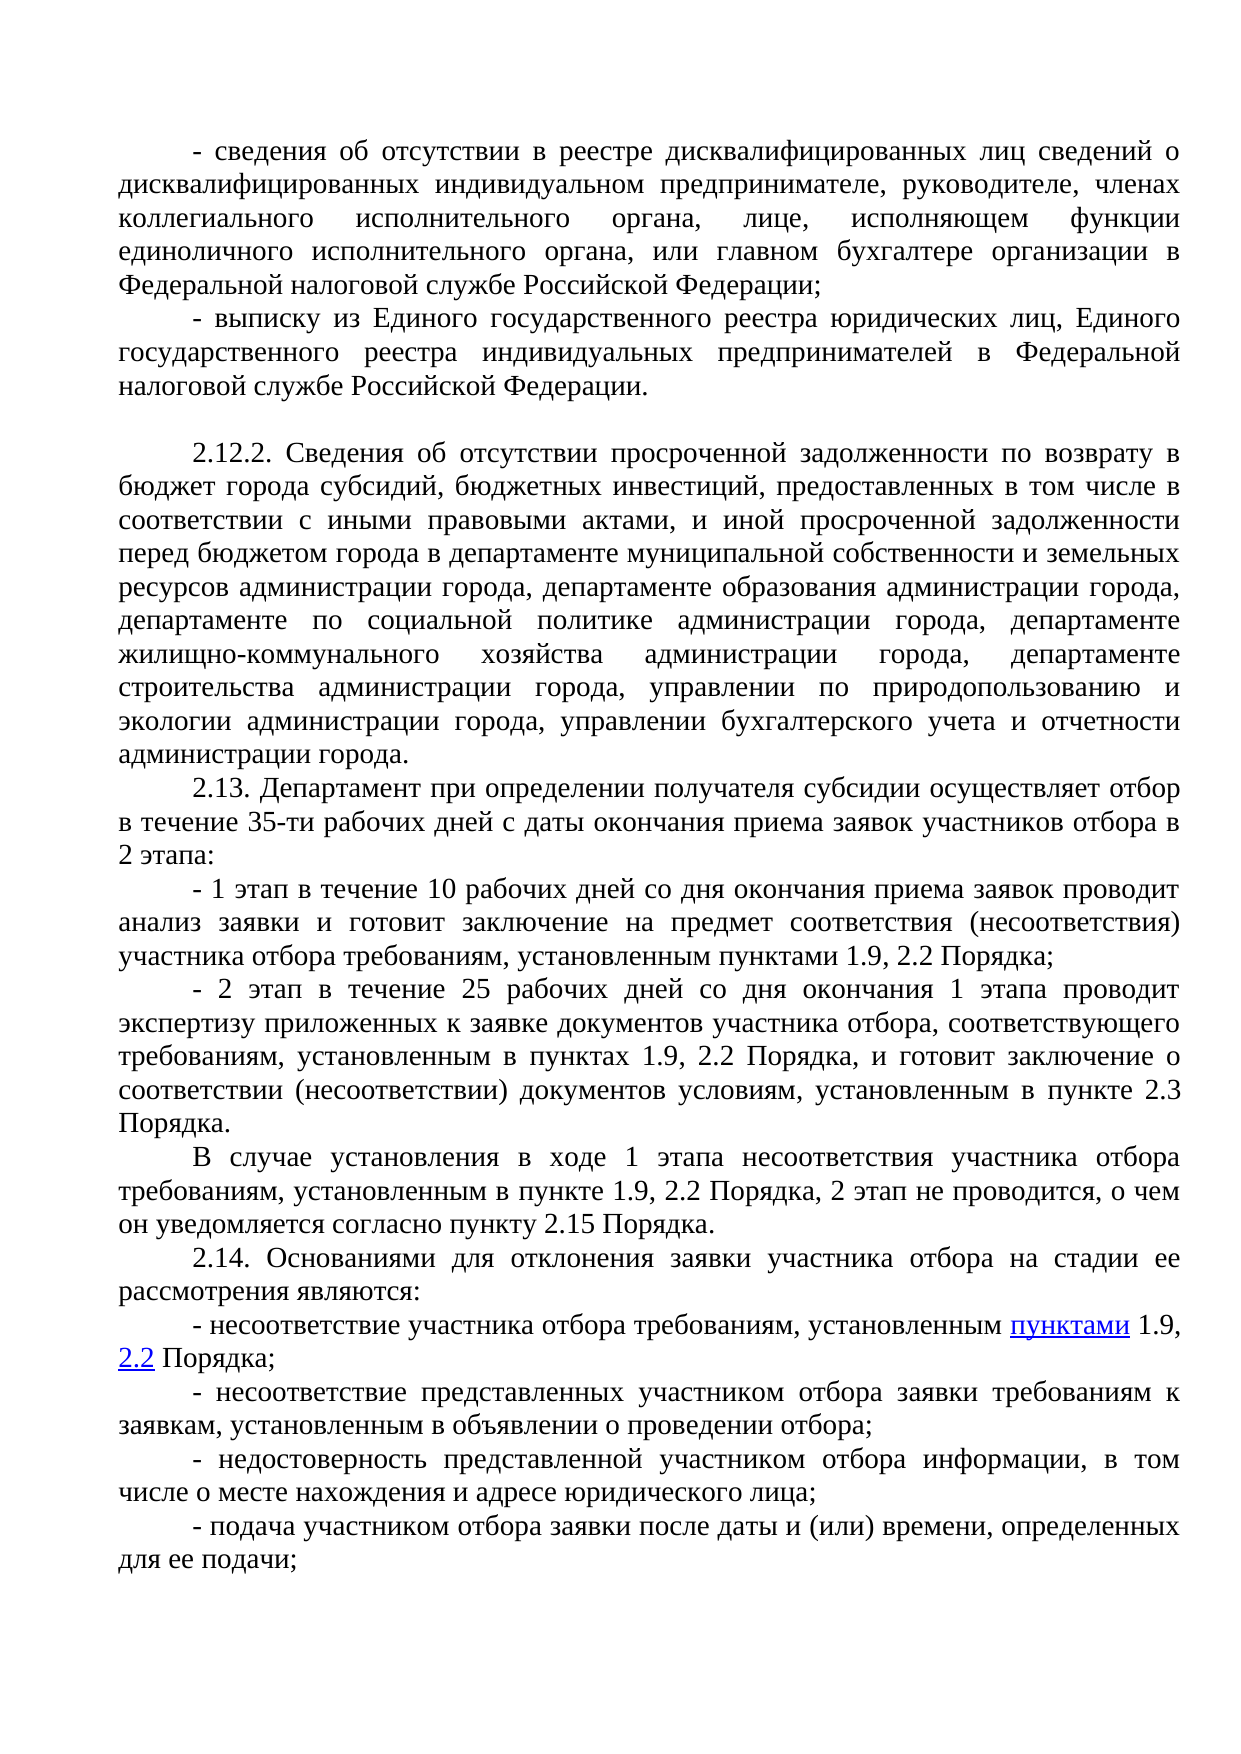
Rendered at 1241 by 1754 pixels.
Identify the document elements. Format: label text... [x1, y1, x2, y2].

text - сведения об отсутствии в реестре дисквалифицированных лиц сведений о дисквалифицированных индивидуальном предпринимателе, руководителе, членах коллегиального исполнительного органа, лице, исполняющем функции единоличного исполнительного органа, или главном бухгалтере организации в Федеральной налоговой службе Российской Федерации; [118, 133, 1181, 301]
text - недостоверность представленной участником отбора информации, в том числе о месте нахождения и адресе юридического лица; [118, 1441, 1181, 1508]
text - несоответствие участника отбора требованиям, установленным пунктами 1.9, 2.2 Порядка; [118, 1307, 1181, 1374]
text В случае установления в ходе 1 этапа несоответствия участника отбора требованиям, установленным в пункте 1.9, 2.2 Порядка, 2 этап не проводится, о чем он уведомляется согласно пункту 2.15 Порядка. [118, 1139, 1181, 1240]
text - несоответствие представленных участником отбора заявки требованиям к заявкам, установленным в объявлении о проведении отбора; [118, 1374, 1181, 1441]
text - 1 этап в течение 10 рабочих дней со дня окончания приема заявок проводит анализ заявки и готовит заключение на предмет соответствия (несоответствия) участника отбора требованиям, установленным пунктами 1.9, 2.2 Порядка; [118, 871, 1181, 971]
text - подача участником отбора заявки после даты и (или) времени, определенных для ее подачи; [118, 1508, 1181, 1575]
text 2.12.2. Сведения об отсутствии просроченной задолженности по возврату в бюджет города субсидий, бюджетных инвестиций, предоставленных в том числе в соответствии с иными правовыми актами, и иной просроченной задолженности перед бюджетом города в департаменте муниципальной собственности и земельных ресурсов администрации города, департаменте образования администрации города, департаменте по социальной политике администрации города, департаменте жилищно-коммунального хозяйства администрации города, департаменте строительства администрации города, управлении по природопользованию и экологии администрации города, управлении бухгалтерского учета и отчетности администрации города. [118, 435, 1181, 770]
text 2.14. Основаниями для отклонения заявки участника отбора на стадии ее рассмотрения являются: [118, 1240, 1181, 1307]
text - выписку из Единого государственного реестра юридических лиц, Единого государственного реестра индивидуальных предпринимателей в Федеральной налоговой службе Российской Федерации. [118, 301, 1181, 401]
text - 2 этап в течение 25 рабочих дней со дня окончания 1 этапа проводит экспертизу приложенных к заявке документов участника отбора, соответствующего требованиям, установленным в пунктах 1.9, 2.2 Порядка, и готовит заключение о соответствии (несоответствии) документов условиям, установленным в пункте 2.3 Порядка. [118, 971, 1181, 1139]
text 2.13. Департамент при определении получателя субсидии осуществляет отбор в течение 35-ти рабочих дней с даты окончания приема заявок участников отбора в 2 этапа: [118, 770, 1181, 871]
